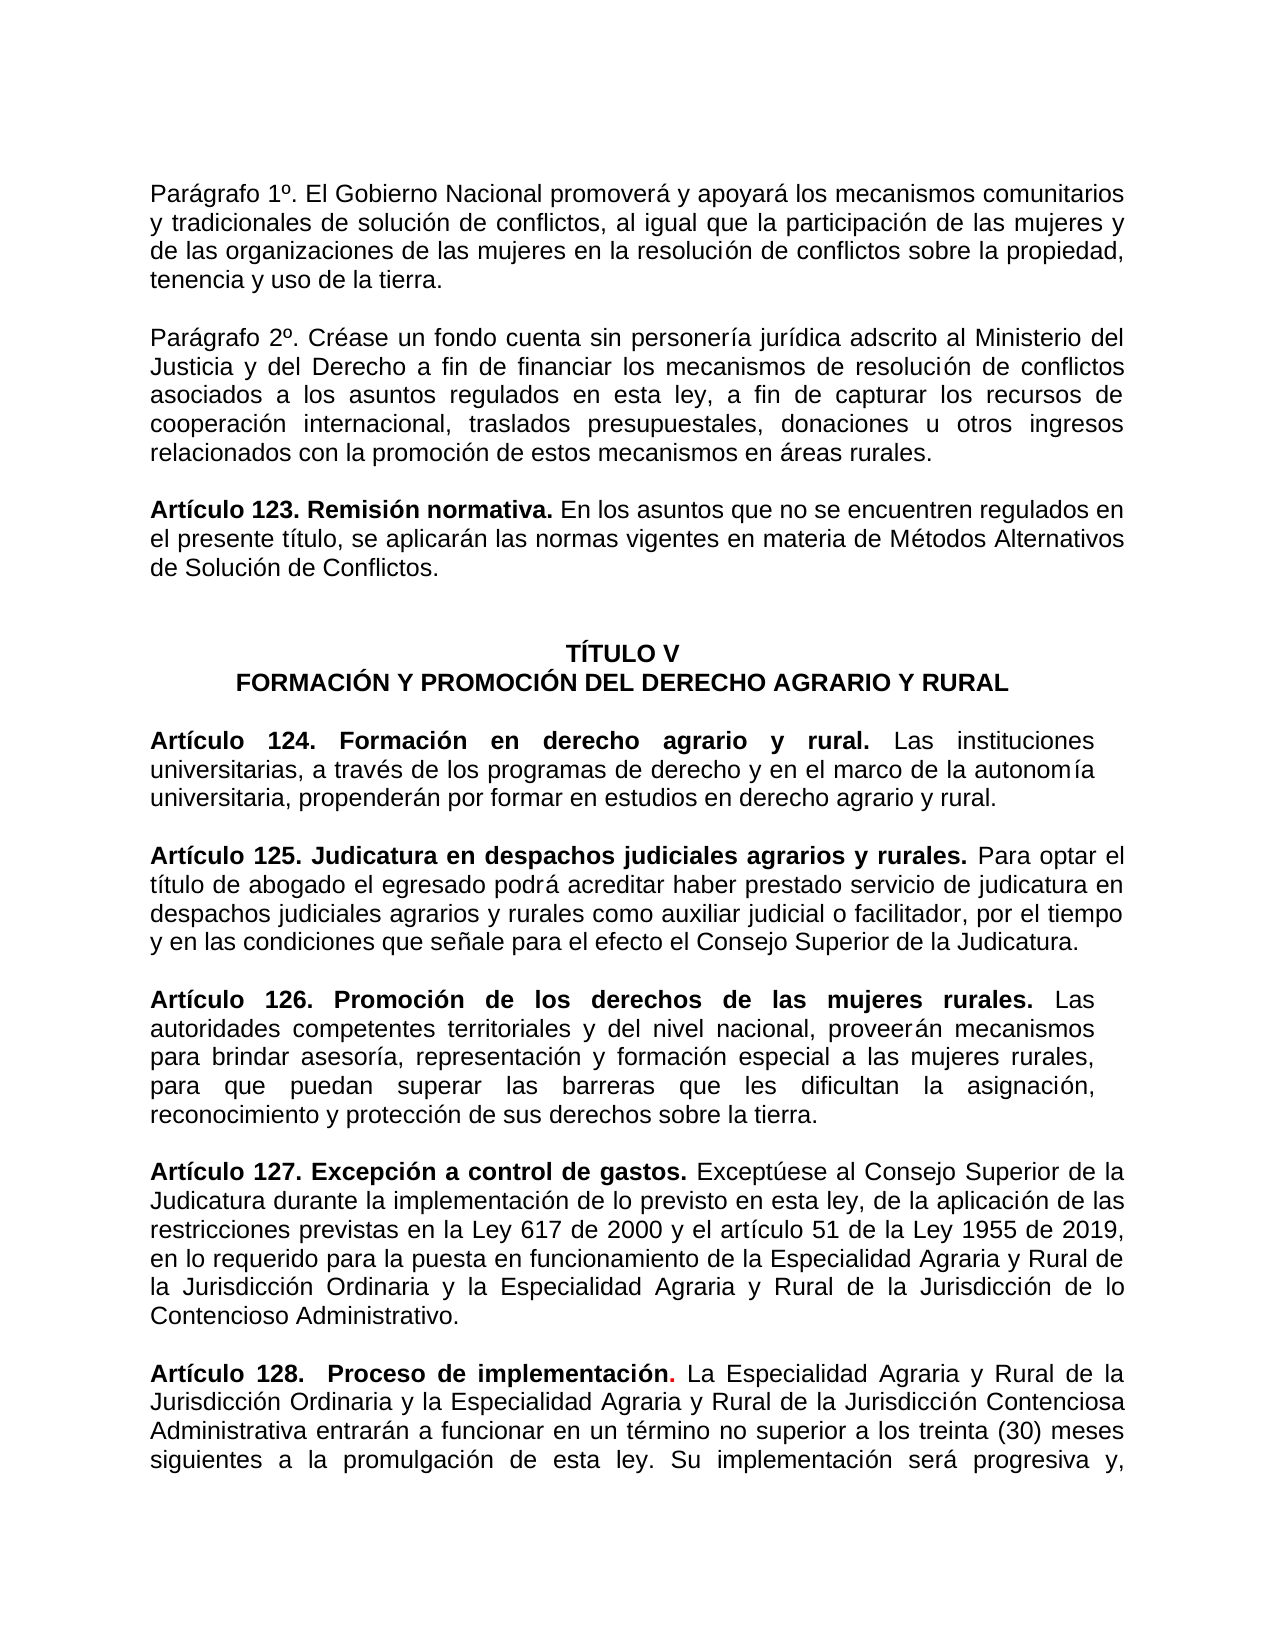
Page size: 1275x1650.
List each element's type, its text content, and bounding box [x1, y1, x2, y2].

text Artículo 126. Promoción de los derechos de las mujeres rurales. Las autoridades competentes territoriales y del nivel nacional, proveerán mecanismos para brindar asesoría, representación y formación especial a las mujeres rurales, para que puedan superar las barreras que les dificultan la asignación, reconocimiento y protección de sus derechos sobre la tierra. [150, 985, 1095, 1129]
text TÍTULO V [150, 639, 1095, 668]
text Artículo 123. Remisión normativa. En los asuntos que no se encuentren regulados en el presente título, se aplicarán las normas vigentes en materia de Métodos Alternativos de Solución de Conflictos. [150, 495, 1125, 582]
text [150, 1359, 1125, 1474]
text FORMACIÓN Y PROMOCIÓN DEL DERECHO AGRARIO Y RURAL [150, 668, 1095, 697]
text Artículo 125. Judicatura en despachos judiciales agrarios y rurales. Para optar el título de abogado el egresado podrá acreditar haber prestado servicio de judicatura en despachos judiciales agrarios y rurales como auxiliar judicial o facilitador, por el tiempo y en las condiciones que señale para el efecto el Consejo Superior de la Judicatura. [150, 841, 1125, 956]
text Artículo 124. Formación en derecho agrario y rural. Las instituciones universitarias, a través de los programas de derecho y en el marco de la autonomía universitaria, propenderán por formar en estudios en derecho agrario y rural. [150, 726, 1094, 812]
text Parágrafo 2º. Créase un fondo cuenta sin personería jurídica adscrito al Ministerio del Justicia y del Derecho a fin de financiar los mecanismos de resolución de conflictos asociados a los asuntos regulados en esta ley, a fin de capturar los recursos de cooperación internacional, traslados presupuestales, donaciones u otros ingresos relacionados con la promoción de estos mecanismos en áreas rurales. [150, 323, 1125, 466]
text Artículo 127. Excepción a control de gastos. Exceptúese al Consejo Superior de la Judicatura durante la implementación de lo previsto en esta ley, de la aplicación de las restricciones previstas en la Ley 617 de 2000 y el artículo 51 de la Ley 1955 de 2019, en lo requerido para la puesta en funcionamiento de la Especialidad Agraria y Rural de la Jurisdicción Ordinaria y la Especialidad Agraria y Rural de la Jurisdicción de lo Contencioso Administrativo. [150, 1157, 1125, 1330]
text Parágrafo 1º. El Gobierno Nacional promoverá y apoyará los mecanismos comunitarios y tradicionales de solución de conflictos, al igual que la participación de las mujeres y de las organizaciones de las mujeres en la resolución de conflictos sobre la propiedad, tenencia y uso de la tierra. [150, 179, 1125, 294]
